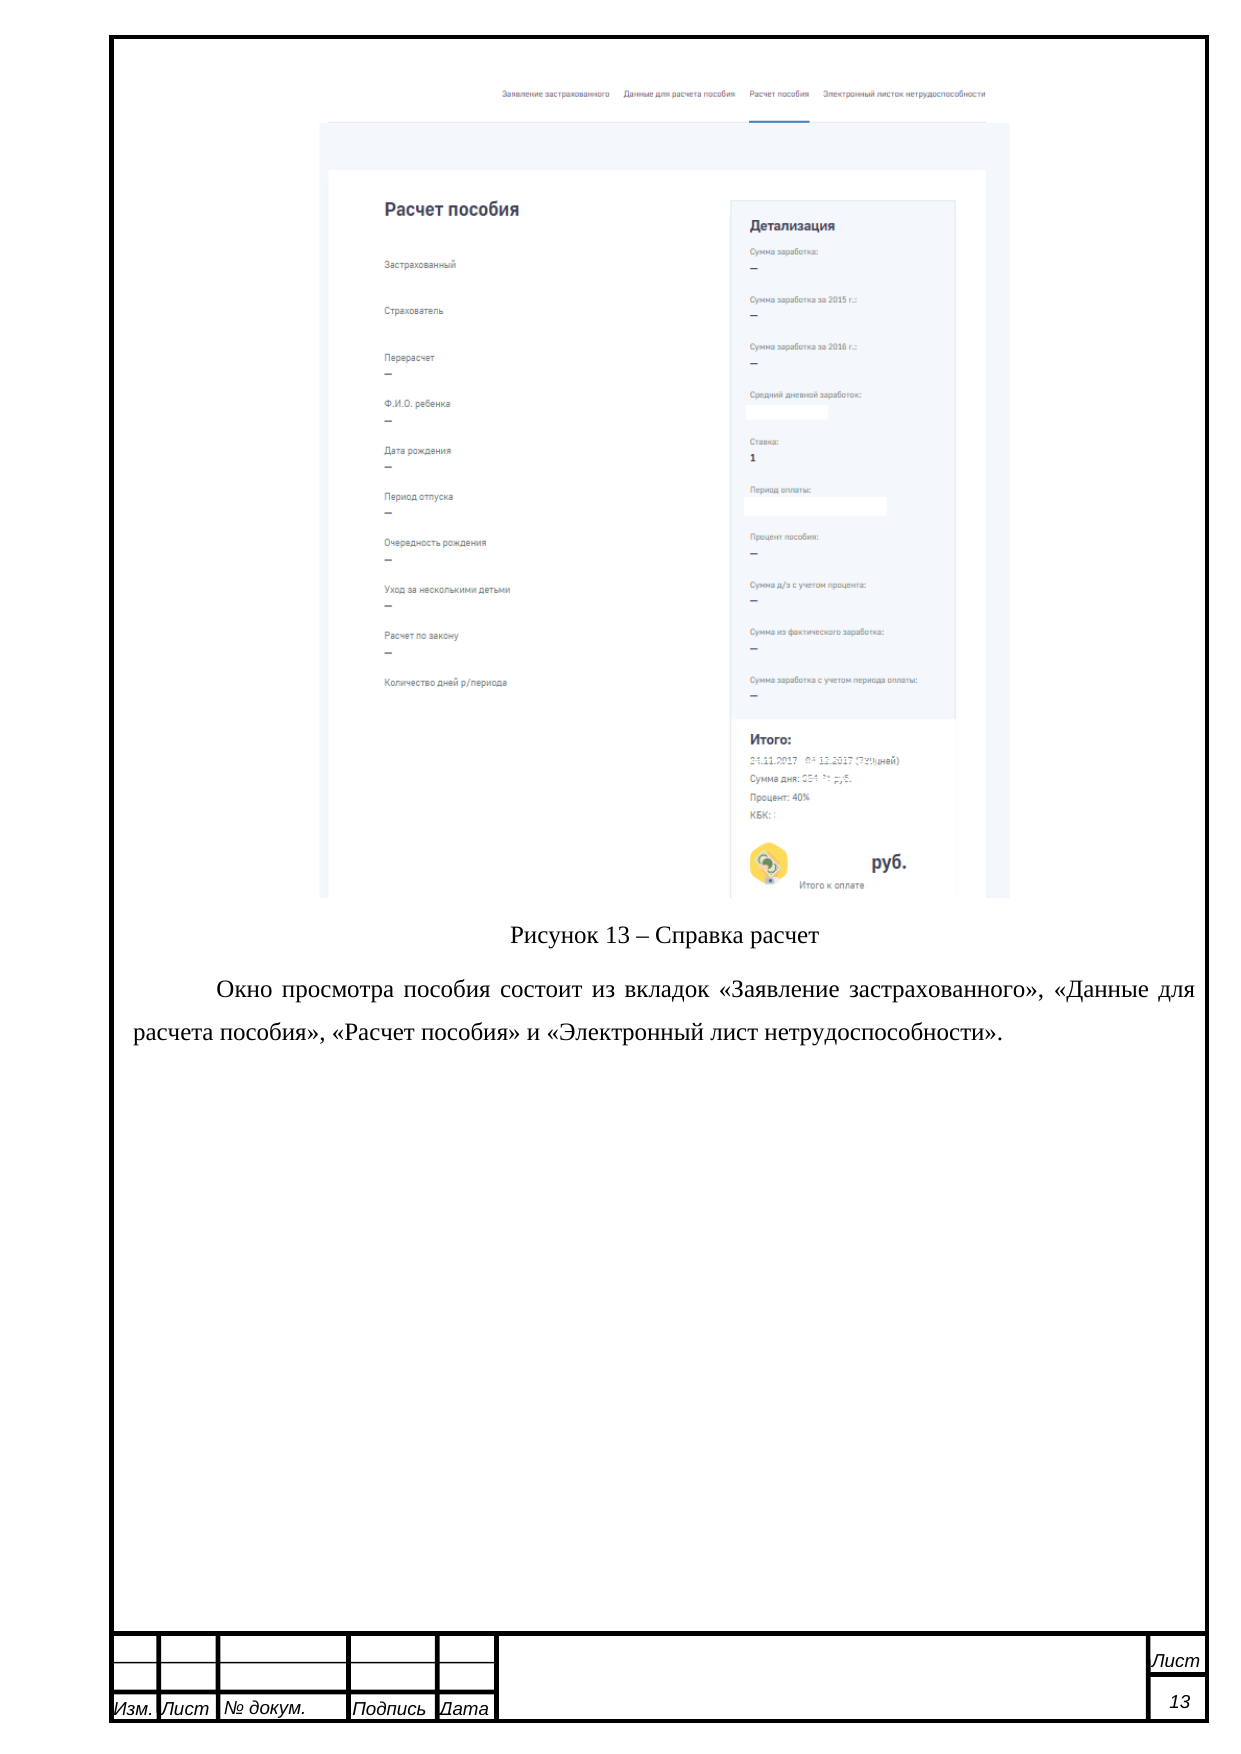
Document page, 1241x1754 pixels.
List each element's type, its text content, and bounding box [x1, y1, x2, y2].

text Рисунок 13 – Справка расчет [133, 920, 1196, 949]
picture [319, 79, 1010, 921]
text Окно просмотра пособия состоит из вкладок «Заявление застрахованного», «Данные для расчета пособия», «Расчет пособия» и «Электронный лист нетрудоспособности». [133, 974, 1196, 1046]
